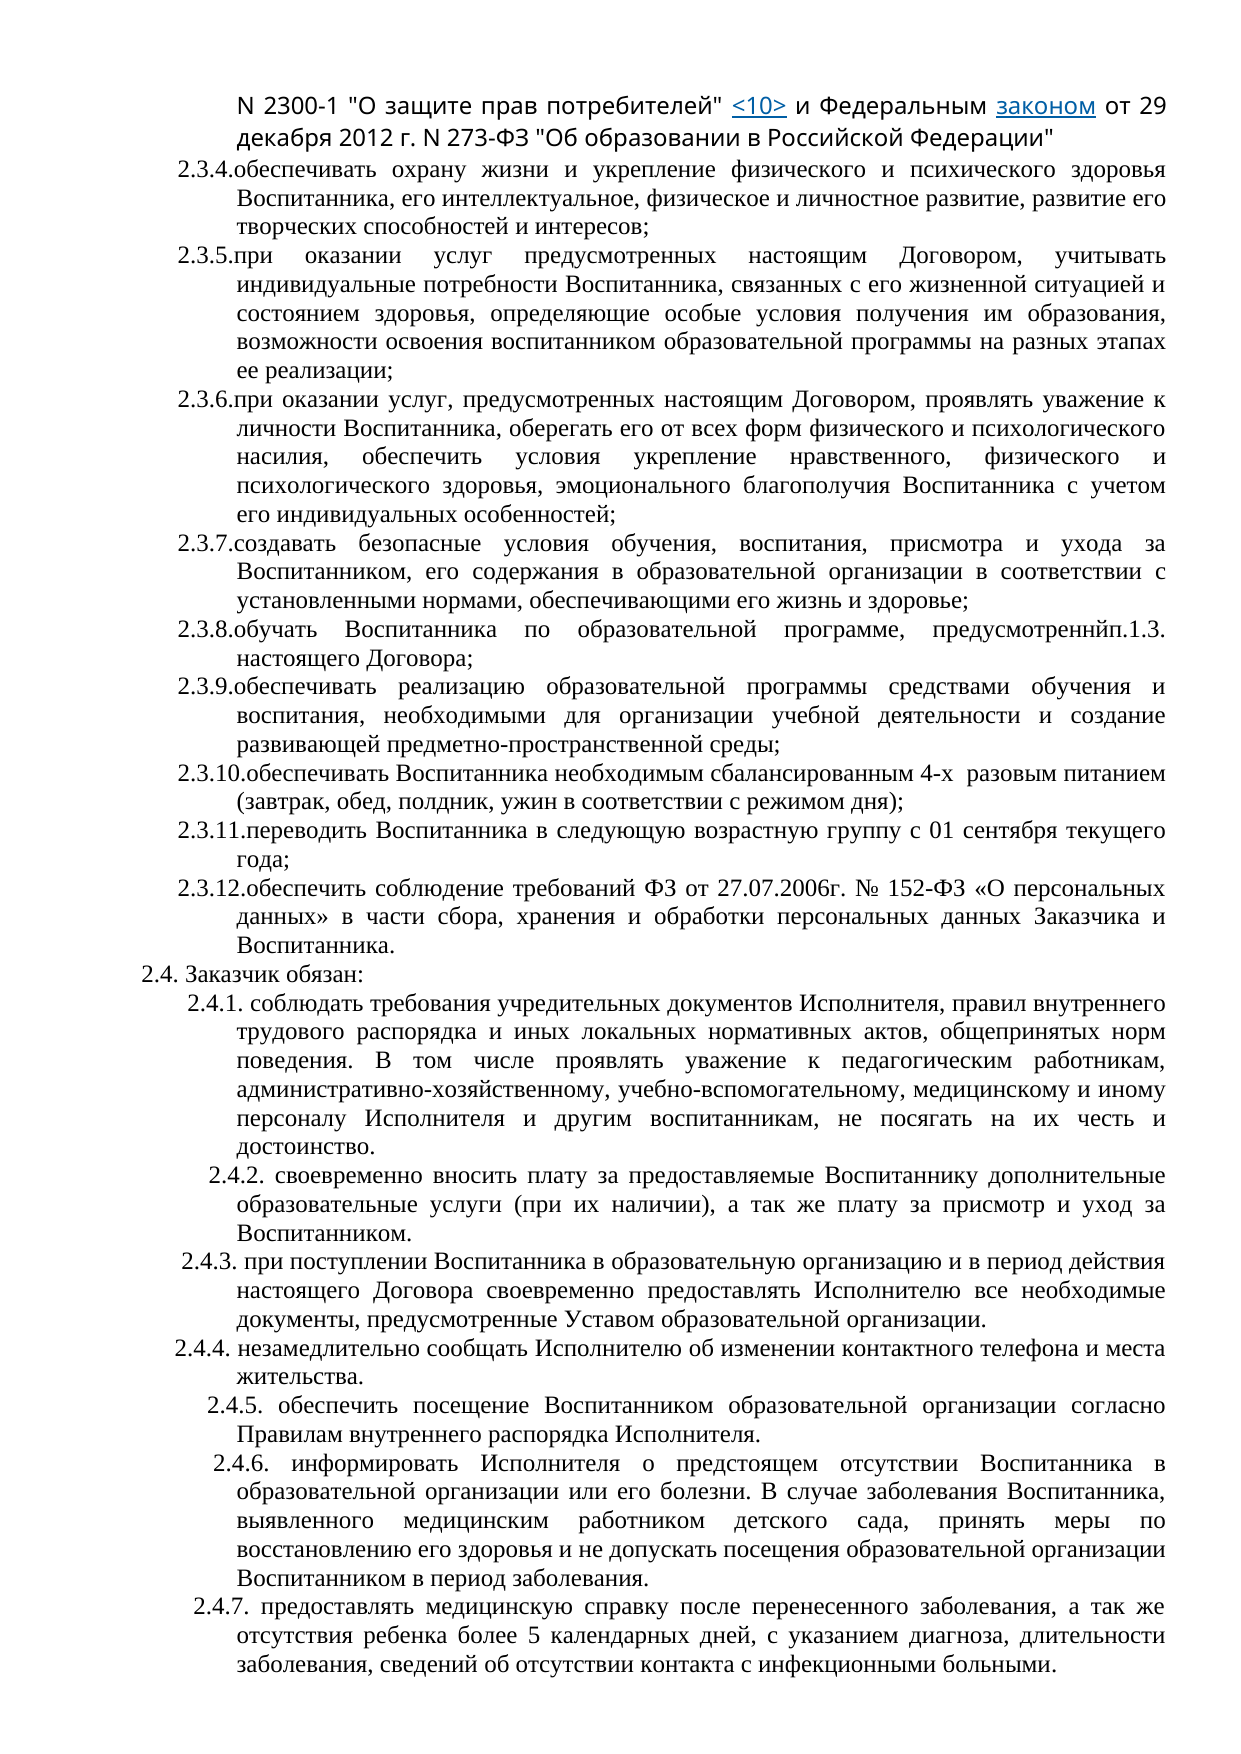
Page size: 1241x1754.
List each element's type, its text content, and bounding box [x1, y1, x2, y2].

text 2.3.9.обеспечивать реализацию образовательной программы средствами обучения и воспитания, необходимыми для организации учебной деятельности и создание развивающей предметно-пространственной среды; [177, 671, 1167, 758]
text 2.3.8.обучать Воспитанника по образовательной программе, предусмотреннйп.1.3. настоящего Договора; [177, 614, 1167, 671]
text 2.3.7.создавать безопасные условия обучения, воспитания, присмотра и ухода за Воспитанником, его содержания в образовательной организации в соответствии с установленными нормами, обеспечивающими его жизнь и здоровье; [177, 528, 1167, 614]
list 2.4.4. незамедлительно сообщать Исполнителю об изменении контактного телефона и места жительства. [148, 1333, 1167, 1390]
list 2.4.1. соблюдать требования учредительных документов Исполнителя, правил внутреннего трудового распорядка и иных локальных нормативных актов, общепринятых норм поведения. В том числе проявлять уважение к педагогическим работникам, административно-хозяйственному, учебно-вспомогательному, медицинскому и иному персоналу Исполнителя и другим воспитанникам, не посягать на их честь и достоинство. [148, 988, 1167, 1160]
text 2.3.4.обеспечивать охрану жизни и укрепление физического и психического здоровья Воспитанника, его интеллектуальное, физическое и личностное развитие, развитие его творческих способностей и интересов; [177, 154, 1167, 240]
text 2.3.11.переводить Воспитанника в следующую возрастную группу с 01 сентября текущего года; [177, 815, 1167, 873]
list 2.4. Заказчик обязан: [141, 959, 1167, 988]
list 2.4.3. при поступлении Воспитанника в образовательную организацию и в период действия настоящего Договора своевременно предоставлять Исполнителю все необходимые документы, предусмотренные Уставом образовательной организации. [148, 1246, 1167, 1333]
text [177, 89, 1167, 154]
text 2.3.6.при оказании услуг, предусмотренных настоящим Договором, проявлять уважение к личности Воспитанника, оберегать его от всех форм физического и психологического насилия, обеспечить условия укрепление нравственного, физического и психологического здоровья, эмоционального благополучия Воспитанника с учетом его индивидуальных особенностей; [177, 384, 1167, 528]
list 2.4.6. информировать Исполнителя о предстоящем отсутствии Воспитанника в образовательной организации или его болезни. В случае заболевания Воспитанника, выявленного медицинским работником детского сада, принять меры по восстановлению его здоровья и не допускать посещения образовательной организации Воспитанником в период заболевания. [148, 1448, 1167, 1591]
list 2.4.2. своевременно вносить плату за предоставляемые Воспитаннику дополнительные образовательные услуги (при их наличии), а так же плату за присмотр и уход за Воспитанником. [148, 1160, 1167, 1246]
text 2.3.5.при оказании услуг предусмотренных настоящим Договором, учитывать индивидуальные потребности Воспитанника, связанных с его жизненной ситуацией и состоянием здоровья, определяющие особые условия получения им образования, возможности освоения воспитанником образовательной программы на разных этапах ее реализации; [177, 240, 1167, 384]
list 2.4.7. предоставлять медицинскую справку после перенесенного заболевания, а так же отсутствия ребенка более 5 календарных дней, с указанием диагноза, длительности заболевания, сведений об отсутствии контакта с инфекционными больными. [148, 1591, 1167, 1678]
list 2.4.5. обеспечить посещение Воспитанником образовательной организации согласно Правилам внутреннего распорядка Исполнителя. [148, 1390, 1167, 1448]
text 2.3.10.обеспечивать Воспитанника необходимым сбалансированным 4-х разовым питанием (завтрак, обед, полдник, ужин в соответствии с режимом дня); [177, 758, 1167, 815]
text 2.3.12.обеспечить соблюдение требований ФЗ от 27.07.2006г. № 152-ФЗ «О персональных данных» в части сбора, хранения и обработки персональных данных Заказчика и Воспитанника. [177, 873, 1167, 959]
